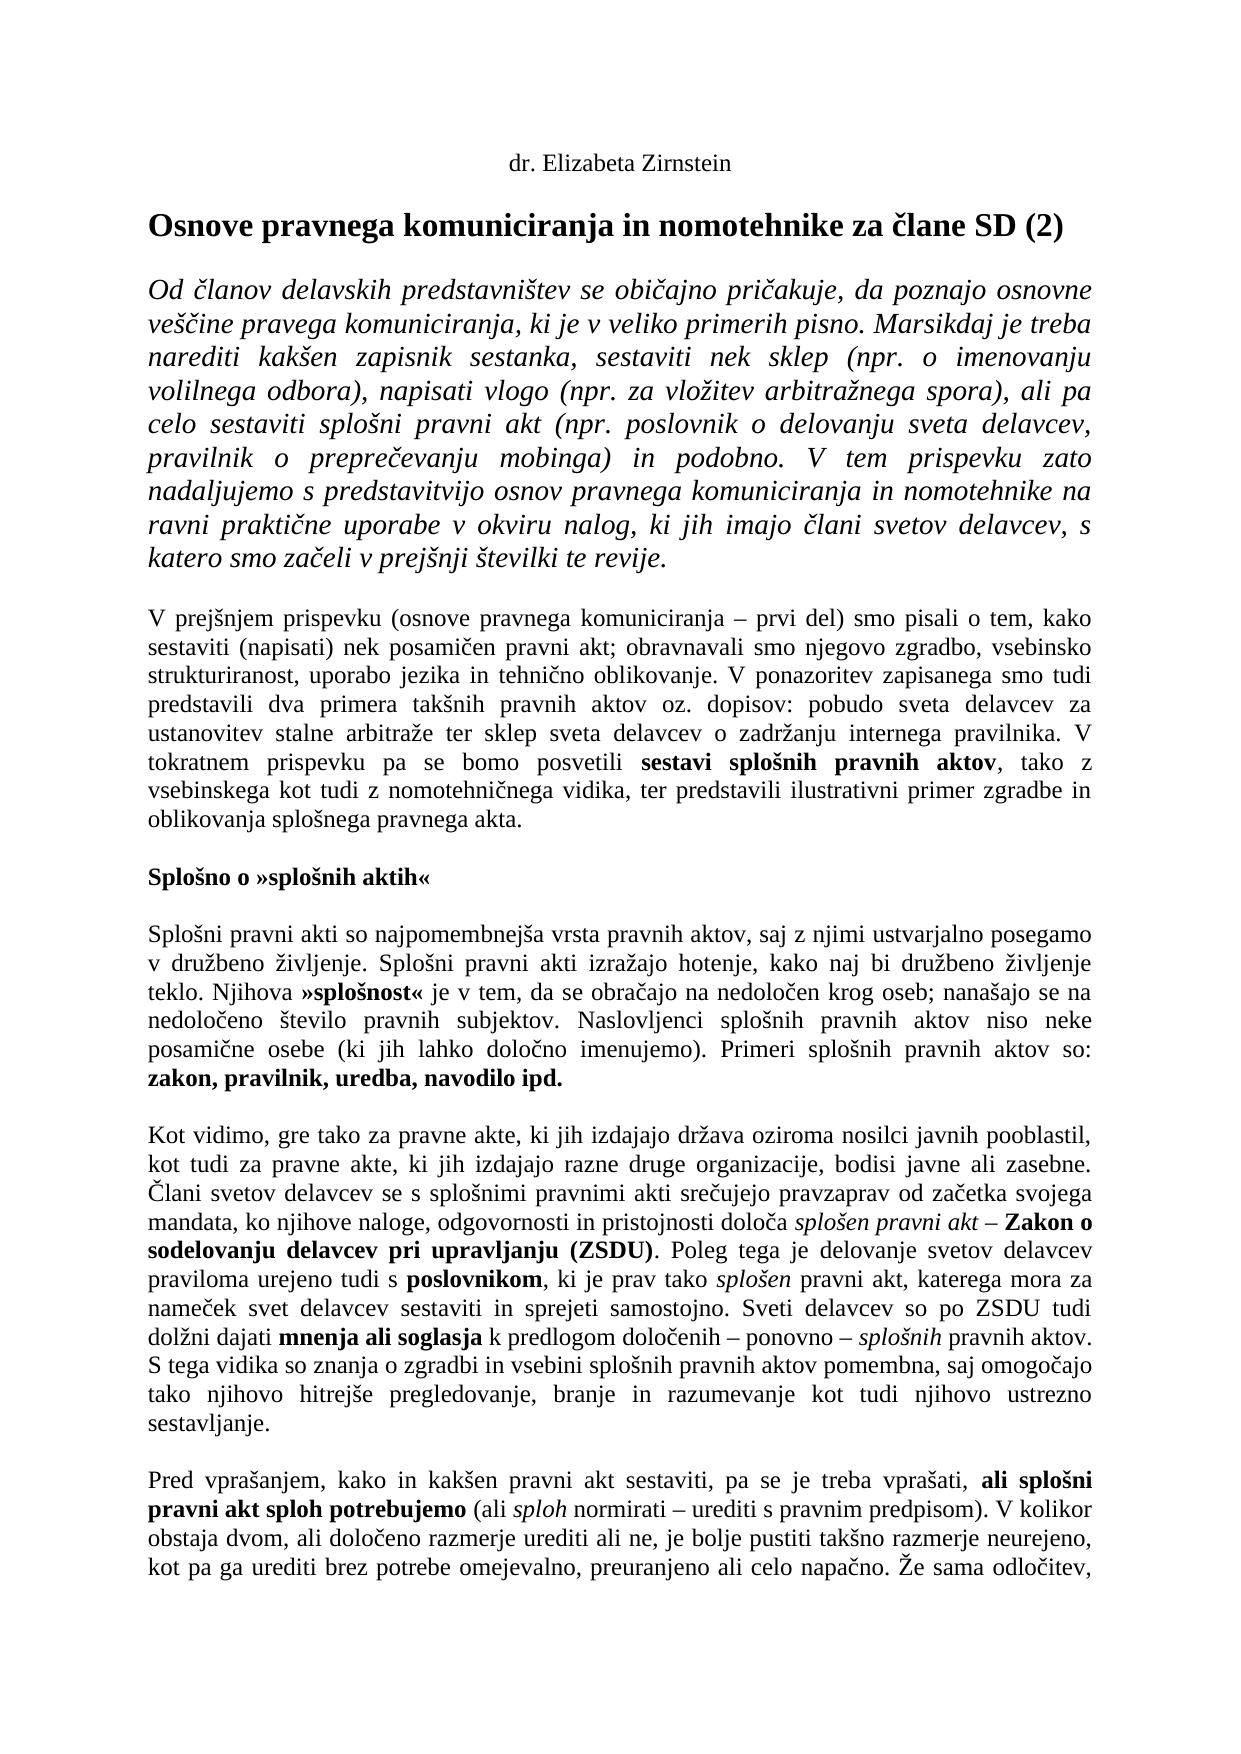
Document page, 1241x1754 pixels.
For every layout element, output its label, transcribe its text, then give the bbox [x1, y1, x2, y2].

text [148, 1465, 1093, 1580]
text Splošni pravni akti so najpomembnejša vrsta pravnih aktov, saj z njimi ustvarjalno posegamo v družbeno življenje. Splošni pravni akti izražajo hotenje, kako naj bi družbeno življenje teklo. Njihova »splošnost« je v tem, da se obračajo na nedoločen krog oseb; nanašajo se na nedoločeno število pravnih subjektov. Naslovljenci splošnih pravnih aktov niso neke posamične osebe (ki jih lahko določno imenujemo). Primeri splošnih pravnih aktov so: zakon, pravilnik, uredba, navodilo ipd. [148, 919, 1093, 1092]
text Splošno o »splošnih aktih« [148, 862, 1093, 890]
text Kot vidimo, gre tako za pravne akte, ki jih izdajajo država oziroma nosilci javnih pooblastil, kot tudi za pravne akte, ki jih izdajajo razne druge organizacije, bodisi javne ali zasebne. Člani svetov delavcev se s splošnimi pravnimi akti srečujejo pravzaprav od začetka svojega mandata, ko njihove naloge, odgovornosti in pristojnosti določa splošen pravni akt – Zakon o sodelovanju delavcev pri upravljanju (ZSDU). Poleg tega je delovanje svetov delavcev praviloma urejeno tudi s poslovnikom, ki je prav tako splošen pravni akt, katerega mora za nameček svet delavcev sestaviti in sprejeti samostojno. Sveti delavcev so po ZSDU tudi dolžni dajati mnenja ali soglasja k predlogom določenih – ponovno – splošnih pravnih aktov. S tega vidika so znanja o zgradbi in vsebini splošnih pravnih aktov pomembna, saj omogočajo tako njihovo hitrejše pregledovanje, branje in razumevanje kot tudi njihovo ustrezno sestavljanje. [148, 1120, 1093, 1437]
text V prejšnjem prispevku (osnove pravnega komuniciranja – prvi del) smo pisali o tem, kako sestaviti (napisati) nek posamičen pravni akt; obravnavali smo njegovo zgradbo, vsebinsko strukturiranost, uporabo jezika in tehnično oblikovanje. V ponazoritev zapisanega smo tudi predstavili dva primera takšnih pravnih aktov oz. dopisov: pobudo sveta delavcev za ustanovitev stalne arbitraže ter sklep sveta delavcev o zadržanju internega pravilnika. V tokratnem prispevku pa se bomo posvetili sestavi splošnih pravnih aktov, tako z vsebinskega kot tudi z nomotehničnega vidika, ter predstavili ilustrativni primer zgradbe in oblikovanja splošnega pravnega akta. [148, 603, 1093, 833]
text Osnove pravnega komuniciranja in nomotehnike za člane SD (2) [148, 205, 1093, 243]
text dr. Elizabeta Zirnstein [148, 148, 1093, 176]
text Od članov delavskih predstavništev se običajno pričakuje, da poznajo osnovne veščine pravega komuniciranja, ki je v veliko primerih pisno. Marsikdaj je treba narediti kakšen zapisnik sestanka, sestaviti nek sklep (npr. o imenovanju volilnega odbora), napisati vlogo (npr. za vložitev arbitražnega spora), ali pa celo sestaviti splošni pravni akt (npr. poslovnik o delovanju sveta delavcev, pravilnik o preprečevanju mobinga) in podobno. V tem prispevku zato nadaljujemo s predstavitvijo osnov pravnega komuniciranja in nomotehnike na ravni praktične uporabe v okviru nalog, ki jih imajo člani svetov delavcev, s katero smo začeli v prejšnji številki te revije. [148, 272, 1093, 574]
